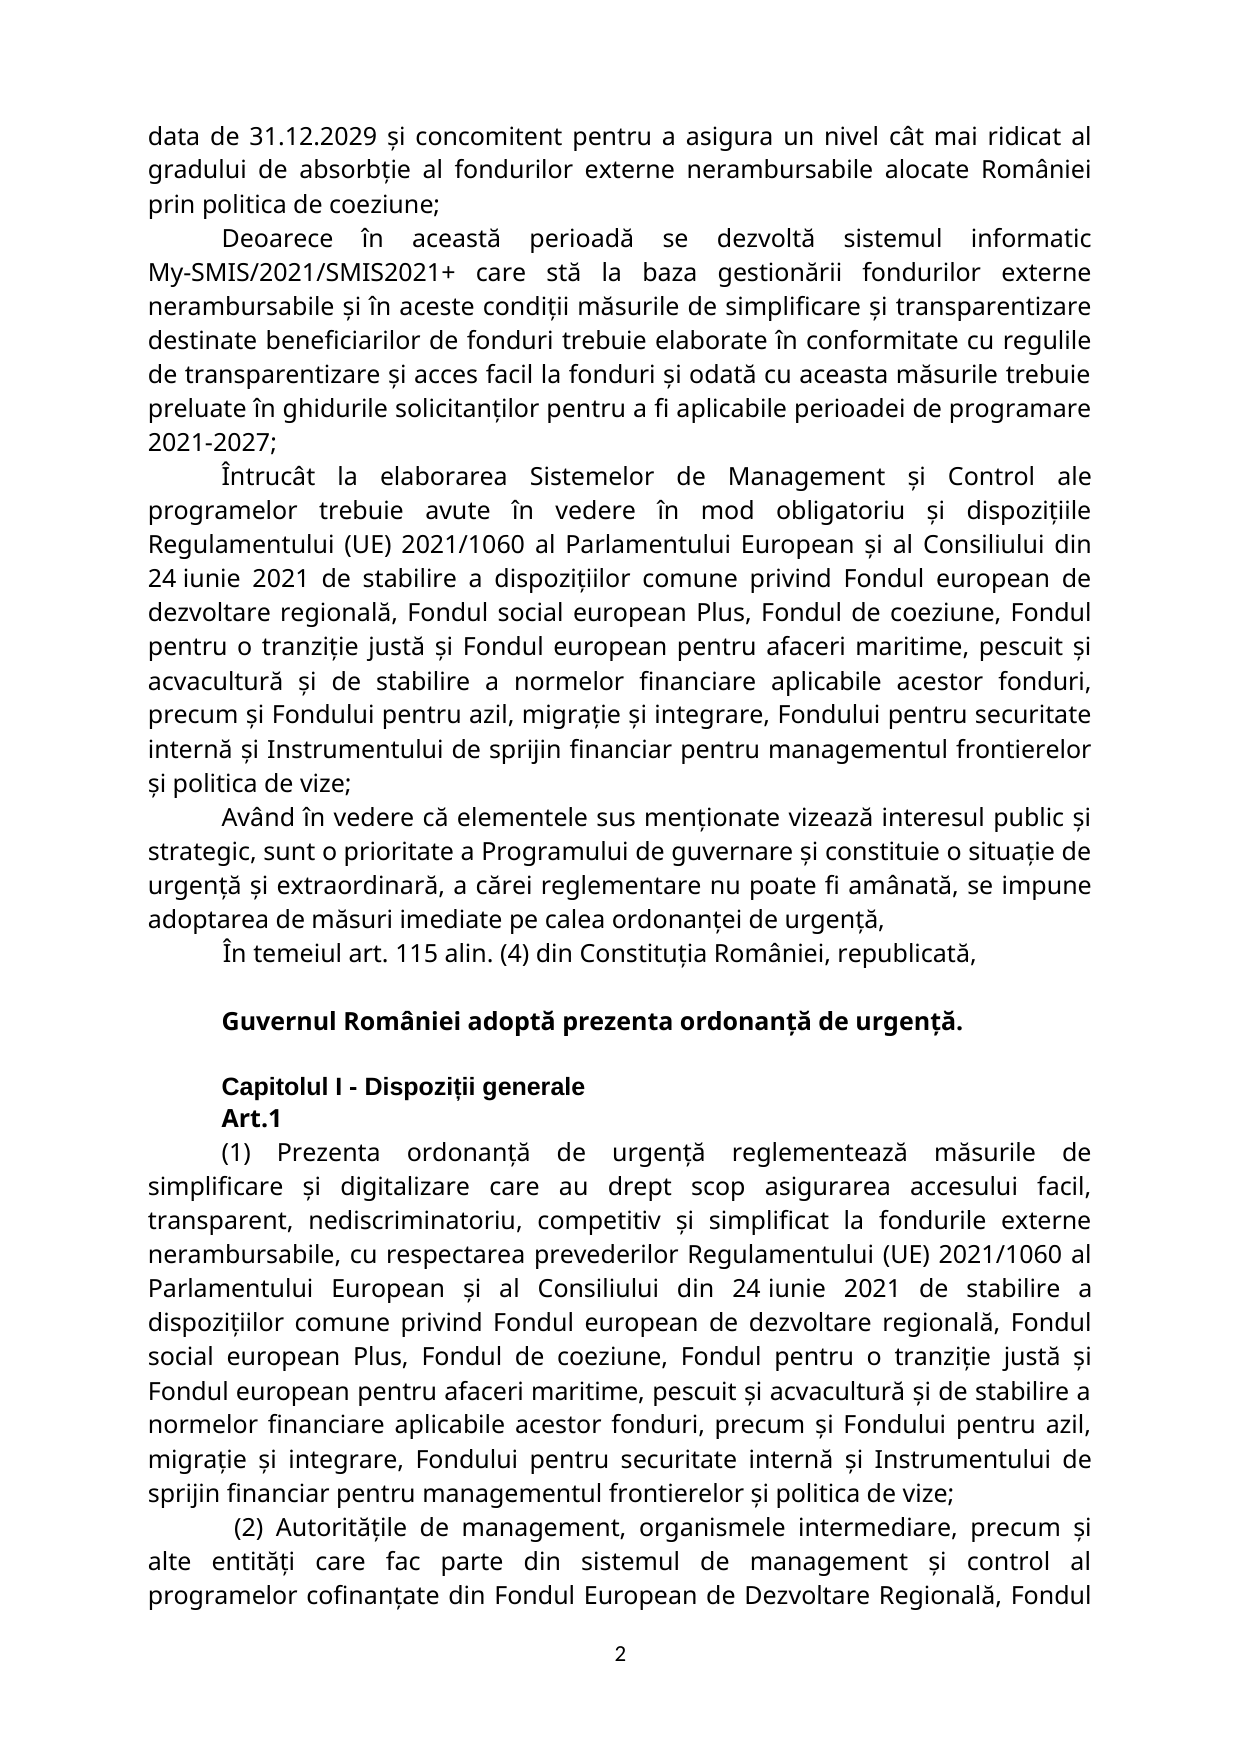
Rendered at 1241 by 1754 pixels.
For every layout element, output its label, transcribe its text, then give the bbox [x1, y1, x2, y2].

text Guvernul României adoptă prezenta ordonanță de urgență. [148, 1004, 1093, 1038]
text Deoarece în această perioadă se dezvoltă sistemul informatic My-SMIS/2021/SMIS2021+ care stă la baza gestionării fondurilor externe nerambursabile și în aceste condiții măsurile de simplificare și transparentizare destinate beneficiarilor de fonduri trebuie elaborate în conformitate cu regulile de transparentizare și acces facil la fonduri și odată cu aceasta măsurile trebuie preluate în ghidurile solicitanților pentru a fi aplicabile perioadei de programare 2021-2027; [148, 220, 1093, 459]
text (1) Prezenta ordonanță de urgență reglementează măsurile de simplificare și digitalizare care au drept scop asigurarea accesului facil, transparent, nediscriminatoriu, competitiv și simplificat la fondurile externe nerambursabile, cu respectarea prevederilor Regulamentului (UE) 2021/1060 al Parlamentului European și al Consiliului din 24 iunie 2021 de stabilire a dispozițiilor comune privind Fondul european de dezvoltare regională, Fondul social european Plus, Fondul de coeziune, Fondul pentru o tranziție justă și Fondul european pentru afaceri maritime, pescuit și acvacultură și de stabilire a normelor financiare aplicabile acestor fonduri, precum și Fondului pentru azil, migrație și integrare, Fondului pentru securitate internă și Instrumentului de sprijin financiar pentru managementul frontierelor și politica de vize; [148, 1135, 1093, 1509]
text Capitolul I - Dispoziții generale [148, 1072, 1093, 1101]
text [148, 1509, 1093, 1612]
text Având în vedere că elementele sus menționate vizează interesul public și strategic, sunt o prioritate a Programului de guvernare și constituie o situație de urgență și extraordinară, a cărei reglementare nu poate fi amânată, se impune adoptarea de măsuri imediate pe calea ordonanței de urgență, [148, 799, 1093, 936]
text În temeiul art. 115 alin. (4) din Constituția României, republicată, [148, 936, 1093, 970]
text Întrucât la elaborarea Sistemelor de Management și Control ale programelor trebuie avute în vedere în mod obligatoriu și dispozițiile Regulamentului (UE) 2021/1060 al Parlamentului European și al Consiliului din 24 iunie 2021 de stabilire a dispozițiilor comune privind Fondul european de dezvoltare regională, Fondul social european Plus, Fondul de coeziune, Fondul pentru o tranziție justă și Fondul european pentru afaceri maritime, pescuit și acvacultură și de stabilire a normelor financiare aplicabile acestor fonduri, precum și Fondului pentru azil, migrație și integrare, Fondului pentru securitate internă și Instrumentului de sprijin financiar pentru managementul frontierelor și politica de vize; [148, 459, 1093, 799]
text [148, 118, 1093, 220]
text Art.1 [148, 1101, 1093, 1135]
